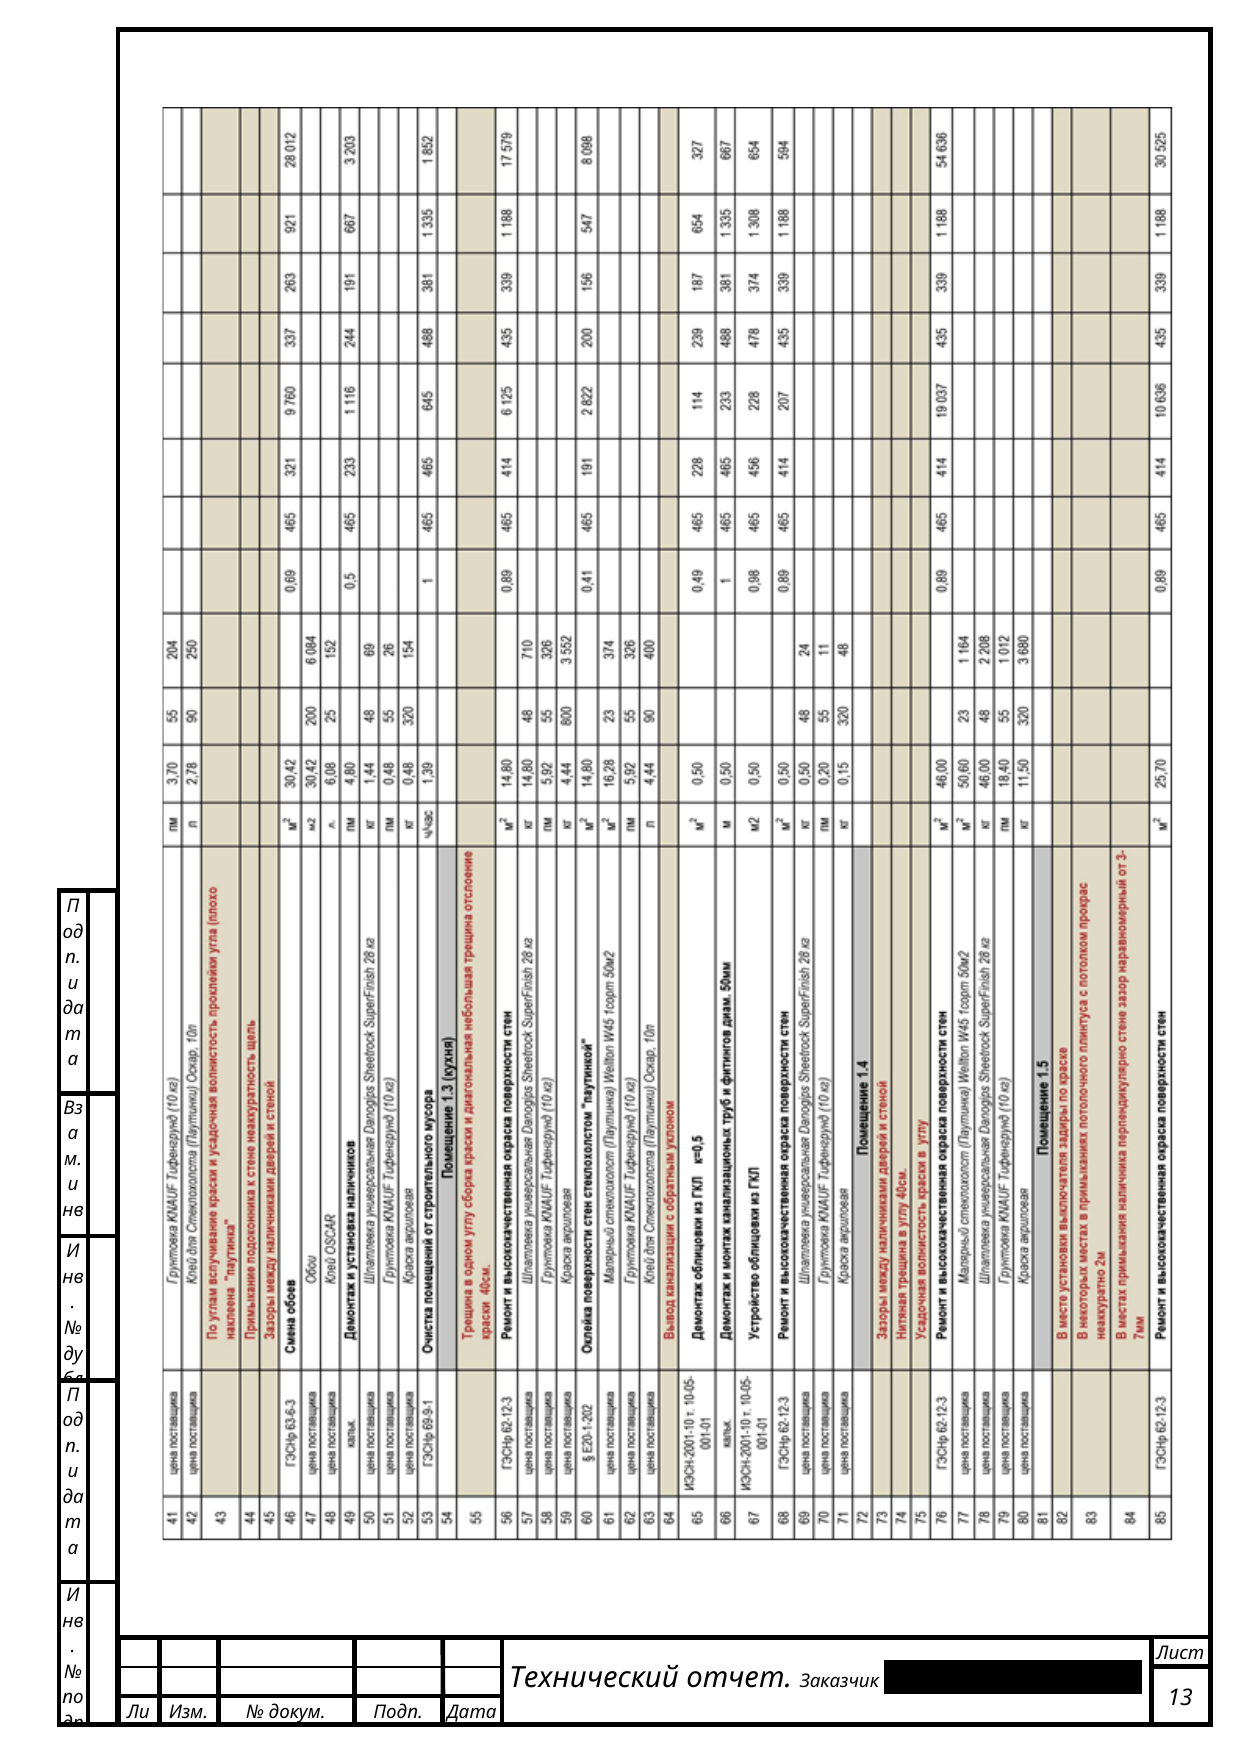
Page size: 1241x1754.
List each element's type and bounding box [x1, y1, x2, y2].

picture [162, 107, 1174, 1542]
